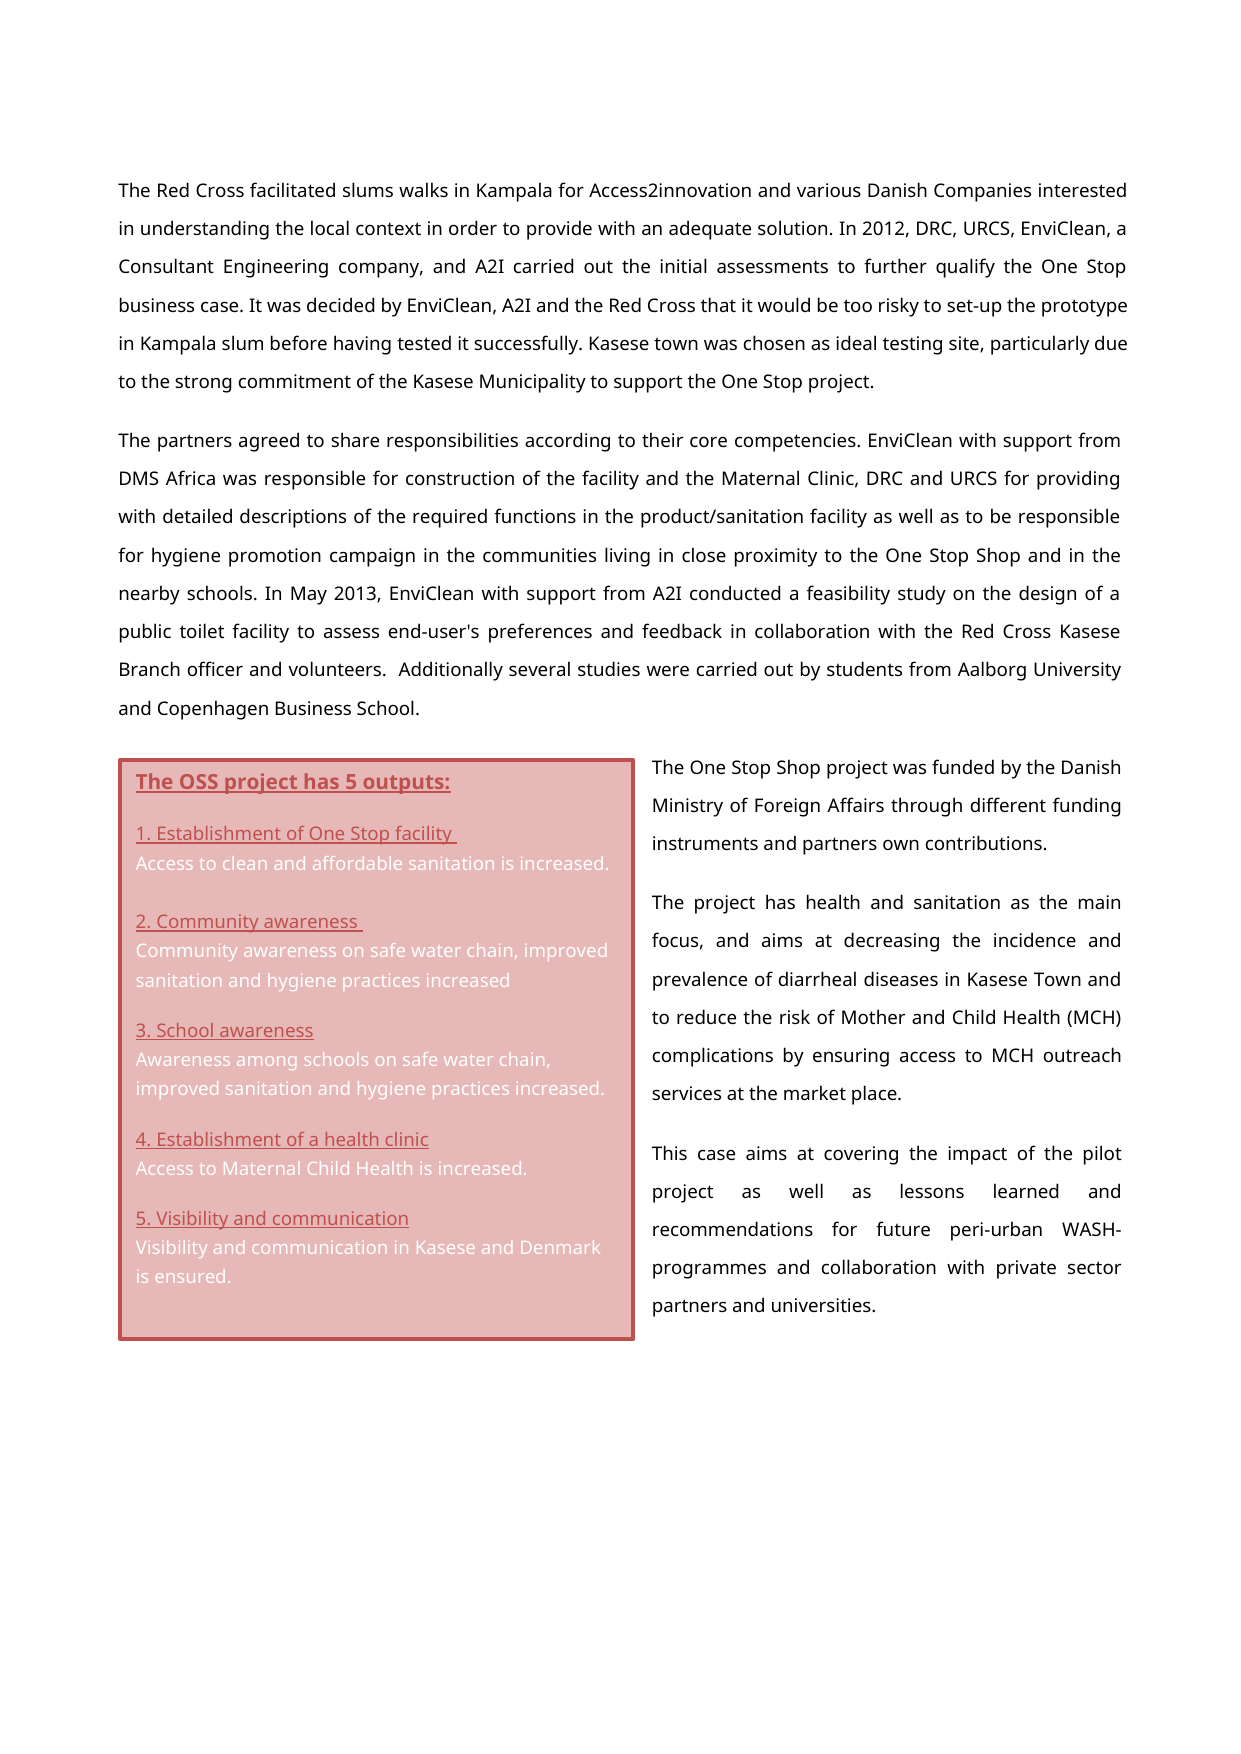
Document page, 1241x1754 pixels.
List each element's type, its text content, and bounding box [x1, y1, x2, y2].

text This case aims at covering the impact of the pilot project as well as lessons learned and recommendations for future peri-urban WASH-programmes and collaboration with private sector partners and universities. [635, 1140, 1122, 1318]
text The Red Cross facilitated slums walks in Kampala for Access2innovation and various Danish Companies interested in understanding the local context in order to provide with an adequate solution. In 2012, DRC, URCS, EnviClean, a Consultant Engineering company, and A2I carried out the initial assessments to further qualify the One Stop business case. It was decided by EnviClean, A2I and the Red Cross that it would be too risky to set-up the prototype in Kampala slum before having tested it successfully. Kasese town was chosen as ideal testing site, particularly due to the strong commitment of the Kasese Municipality to support the One Stop project. [118, 177, 1128, 394]
text The One Stop Shop project was funded by the Danish Ministry of Foreign Affairs through different funding instruments and partners own contributions. [118, 754, 1122, 856]
text The partners agreed to share responsibilities according to their core competencies. EnviClean with support from DMS Africa was responsible for construction of the facility and the Maternal Clinic, DRC and URCS for providing with detailed descriptions of the required functions in the product/sanitation facility as well as to be responsible for hygiene promotion campaign in the communities living in close proximity to the One Stop Shop and in the nearby schools. In May 2013, EnviClean with support from A2I conducted a feasibility study on the design of a public toilet facility to assess end-user's preferences and feedback in collaboration with the Red Cross Kasese Branch officer and volunteers. Additionally several studies were carried out by students from Aalborg University and Copenhagen Business School. [118, 427, 1122, 721]
text The project has health and sanitation as the main focus, and aims at decreasing the incidence and prevalence of diarrheal diseases in Kasese Town and to reduce the risk of Mother and Child Health (MCH) complications by ensuring access to MCH outreach services at the market place. [635, 889, 1122, 1106]
